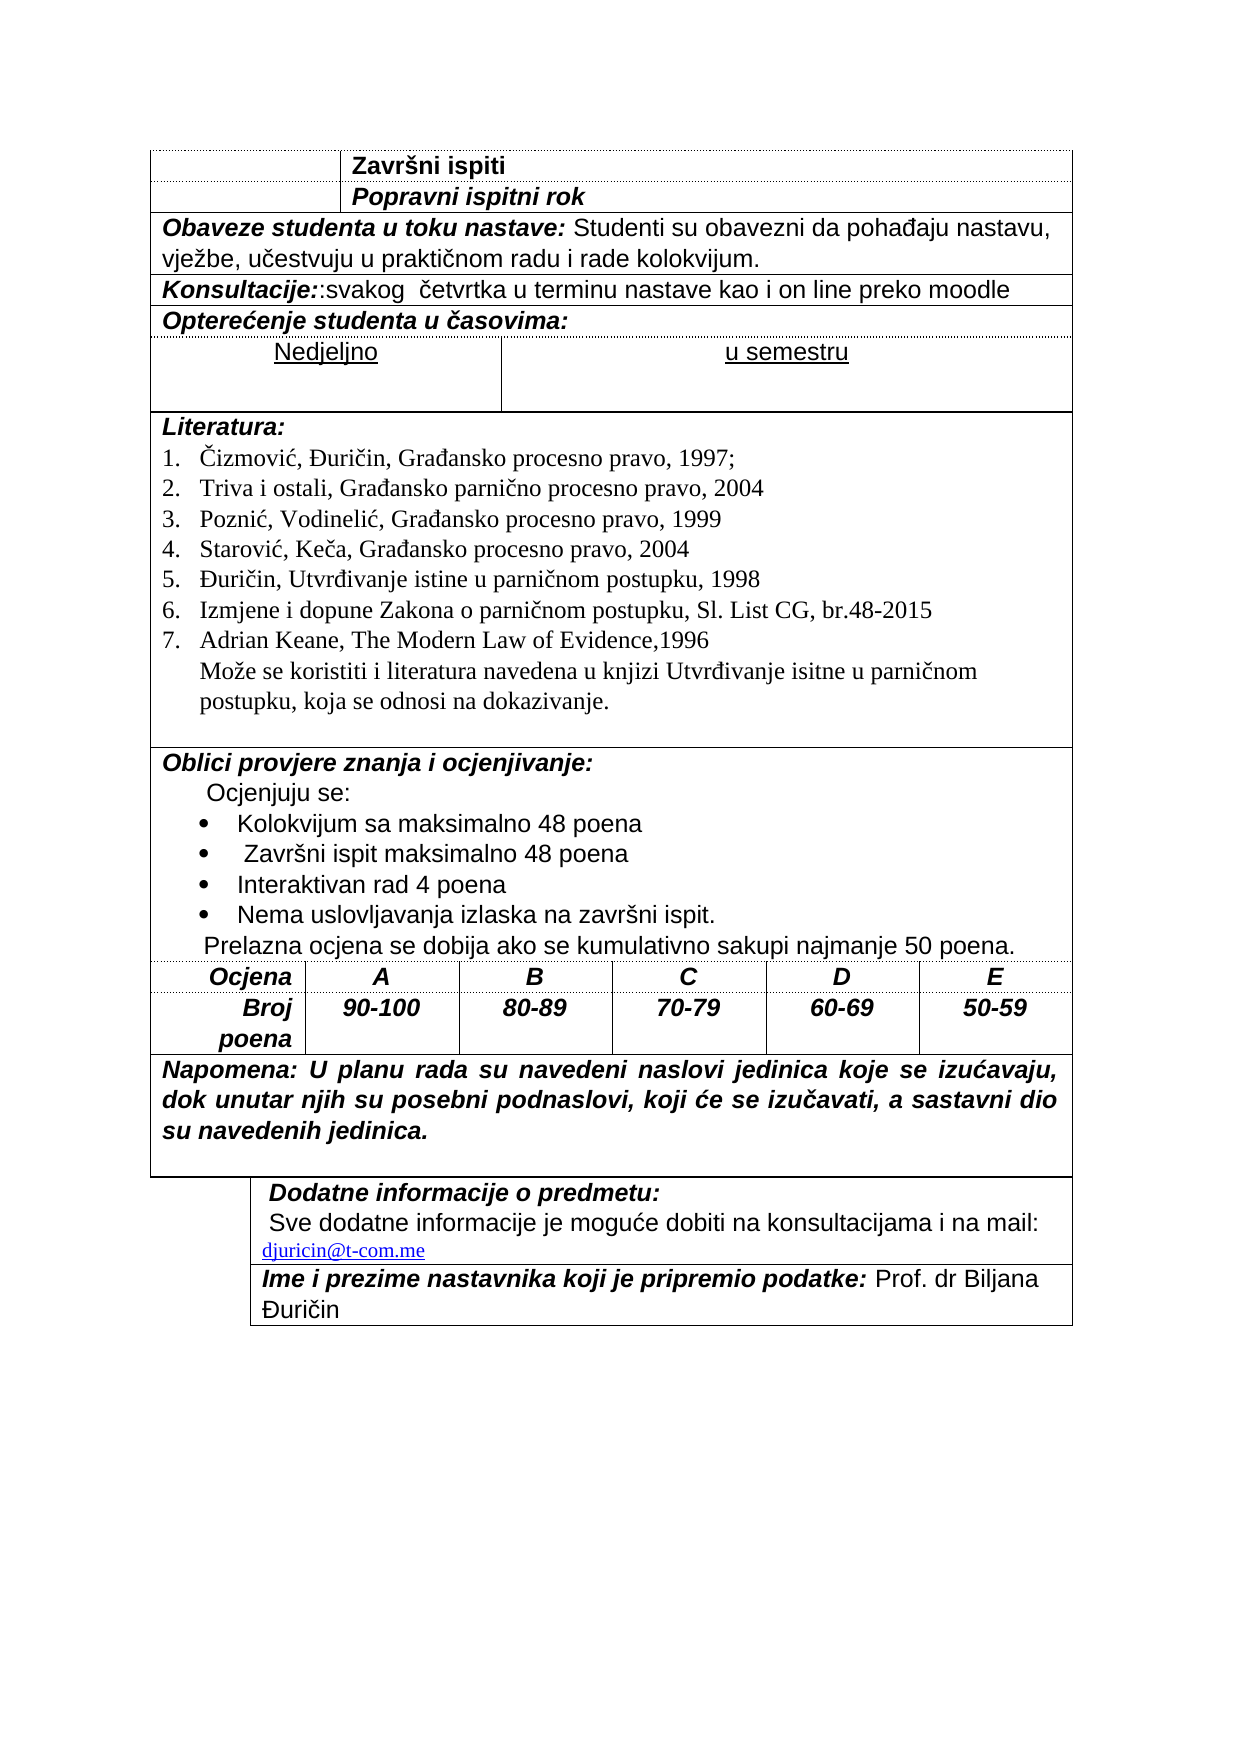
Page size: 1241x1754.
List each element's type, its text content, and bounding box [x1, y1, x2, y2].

table_cell 90-100 [306, 992, 459, 1054]
table_cell D [767, 961, 919, 992]
table_cell Opterećenje studenta u časovima: [151, 306, 1072, 336]
table_cell [151, 150, 340, 181]
table_cell Popravni ispitni rok [341, 181, 1072, 212]
table_cell Ocjena [151, 961, 305, 992]
table_cell A [306, 961, 459, 992]
table_cell Ime i prezime nastavnika koji je pripremio podatke: Prof. dr Biljana Đuričin [251, 1265, 1072, 1325]
table_cell 80-89 [460, 992, 612, 1054]
table_cell 70-79 [613, 992, 766, 1054]
table_cell [151, 181, 340, 212]
table_cell Završni ispiti [341, 150, 1072, 181]
table_cell Konsultacije::svakog četvrtka u terminu nastave kao i on line preko moodle [151, 275, 1072, 305]
table_cell Dodatne informacije o predmetu: Sve dodatne informacije je moguće dobiti na konsultacijama i na mail: djuricin@t-com.me [251, 1178, 1072, 1263]
table_cell 50-59 [920, 992, 1072, 1054]
table_cell Literatura: Čizmović, Đuričin, Građansko procesno pravo, 1997; Triva i ostali, Građansko parnično procesno pravo, 2004 Poznić, Vodinelić, Građansko procesno pravo, 1999 Starović, Keča, Građansko procesno pravo, 2004 Đuričin, Utvrđivanje istine u parničnom postupku, 1998 Izmjene i dopune Zakona o parničnom postupku, Sl. List CG, br.48-2015 Adrian Keane, The Modern Law of Evidence,1996 Može se koristiti i literatura navedena u knjizi Utvrđivanje isitne u parničnom postupku, koja se odnosi na dokazivanje. [151, 413, 1072, 747]
table_cell B [460, 961, 612, 992]
table_cell Napomena: U planu rada su navedeni naslovi jedinica koje se izućavaju, dok unutar njih su posebni podnaslovi, koji će se izučavati, a sastavni dio su navedenih jedinica. [151, 1055, 1072, 1176]
table_cell u semestru [502, 336, 1072, 411]
table_cell C [613, 961, 766, 992]
table_cell Obaveze studenta u toku nastave: Studenti su obavezni da pohađaju nastavu, vježbe, učestvuju u praktičnom radu i rade kolokvijum. [151, 213, 1072, 274]
table_cell Broj poena [151, 992, 305, 1054]
table_cell E [920, 961, 1072, 992]
table_cell Nedjeljno [151, 336, 501, 411]
table_cell 60-69 [767, 992, 919, 1054]
table_cell Oblici provjere znanja i ocjenjivanje: Ocjenjuju se: Kolokvijum sa maksimalno 48 poena Završni ispit maksimalno 48 poena Interaktivan rad 4 poena Nema uslovljavanja izlaska na završni ispit. Prelazna ocjena se dobija ako se kumulativno sakupi najmanje 50 poena. [151, 748, 1072, 961]
